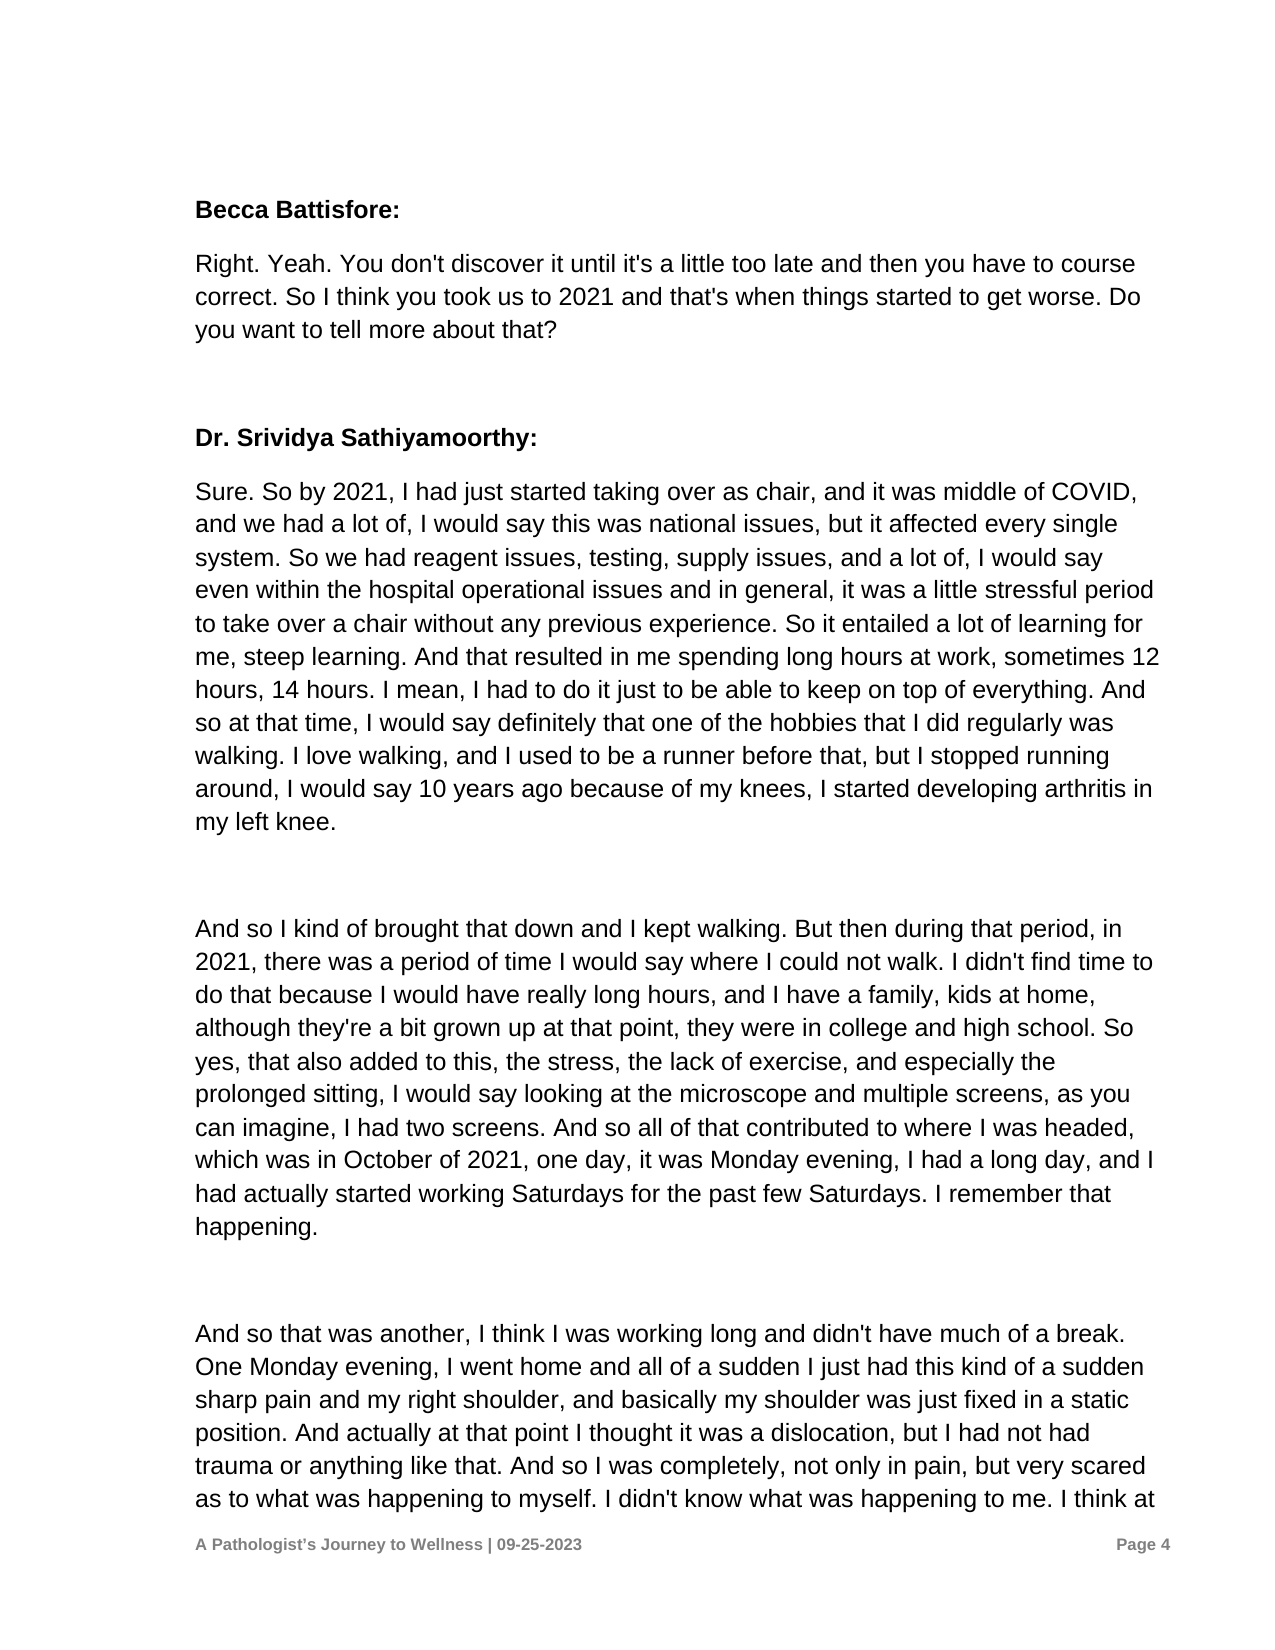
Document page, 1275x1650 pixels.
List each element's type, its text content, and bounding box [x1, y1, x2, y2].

text And so I kind of brought that down and I kept walking. But then during that period, in 2021, there was a period of time I would say where I could not walk. I didn't find time to do that because I would have really long hours, and I have a family, kids at home, although they're a bit grown up at that point, they were in college and high school. So yes, that also added to this, the stress, the lack of exercise, and especially the prolonged sitting, I would say looking at the microscope and multiple screens, as you can imagine, I had two screens. And so all of that contributed to where I was headed, which was in October of 2021, one day, it was Monday evening, I had a long day, and I had actually started working Saturdays for the past few Saturdays. I remember that happening. [195, 914, 1162, 1240]
text Right. Yeah. You don't discover it until it's a little too late and then you have to course correct. So I think you took us to 2021 and that's when things started to get worse. Do you want to tell more about that? [195, 249, 1162, 344]
text Dr. Srividya Sathiyamoorthy: [195, 423, 1162, 451]
text Sure. So by 2021, I had just started taking over as chair, and it was middle of COVID, and we had a lot of, I would say this was national issues, but it affected every single system. So we had reagent issues, testing, supply issues, and a lot of, I would say even within the hospital operational issues and in general, it was a little stressful period to take over a chair without any previous experience. So it entailed a lot of learning for me, steep learning. And that resulted in me spending long hours at work, sometimes 12 hours, 14 hours. I mean, I had to do it just to be able to keep on top of everything. And so at that time, I would say definitely that one of the hobbies that I did regularly was walking. I love walking, and I used to be a runner before that, but I stopped running around, I would say 10 years ago because of my knees, I started developing arthritis in my left knee. [195, 476, 1162, 835]
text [195, 1319, 1162, 1513]
text Becca Battisfore: [195, 195, 1162, 224]
